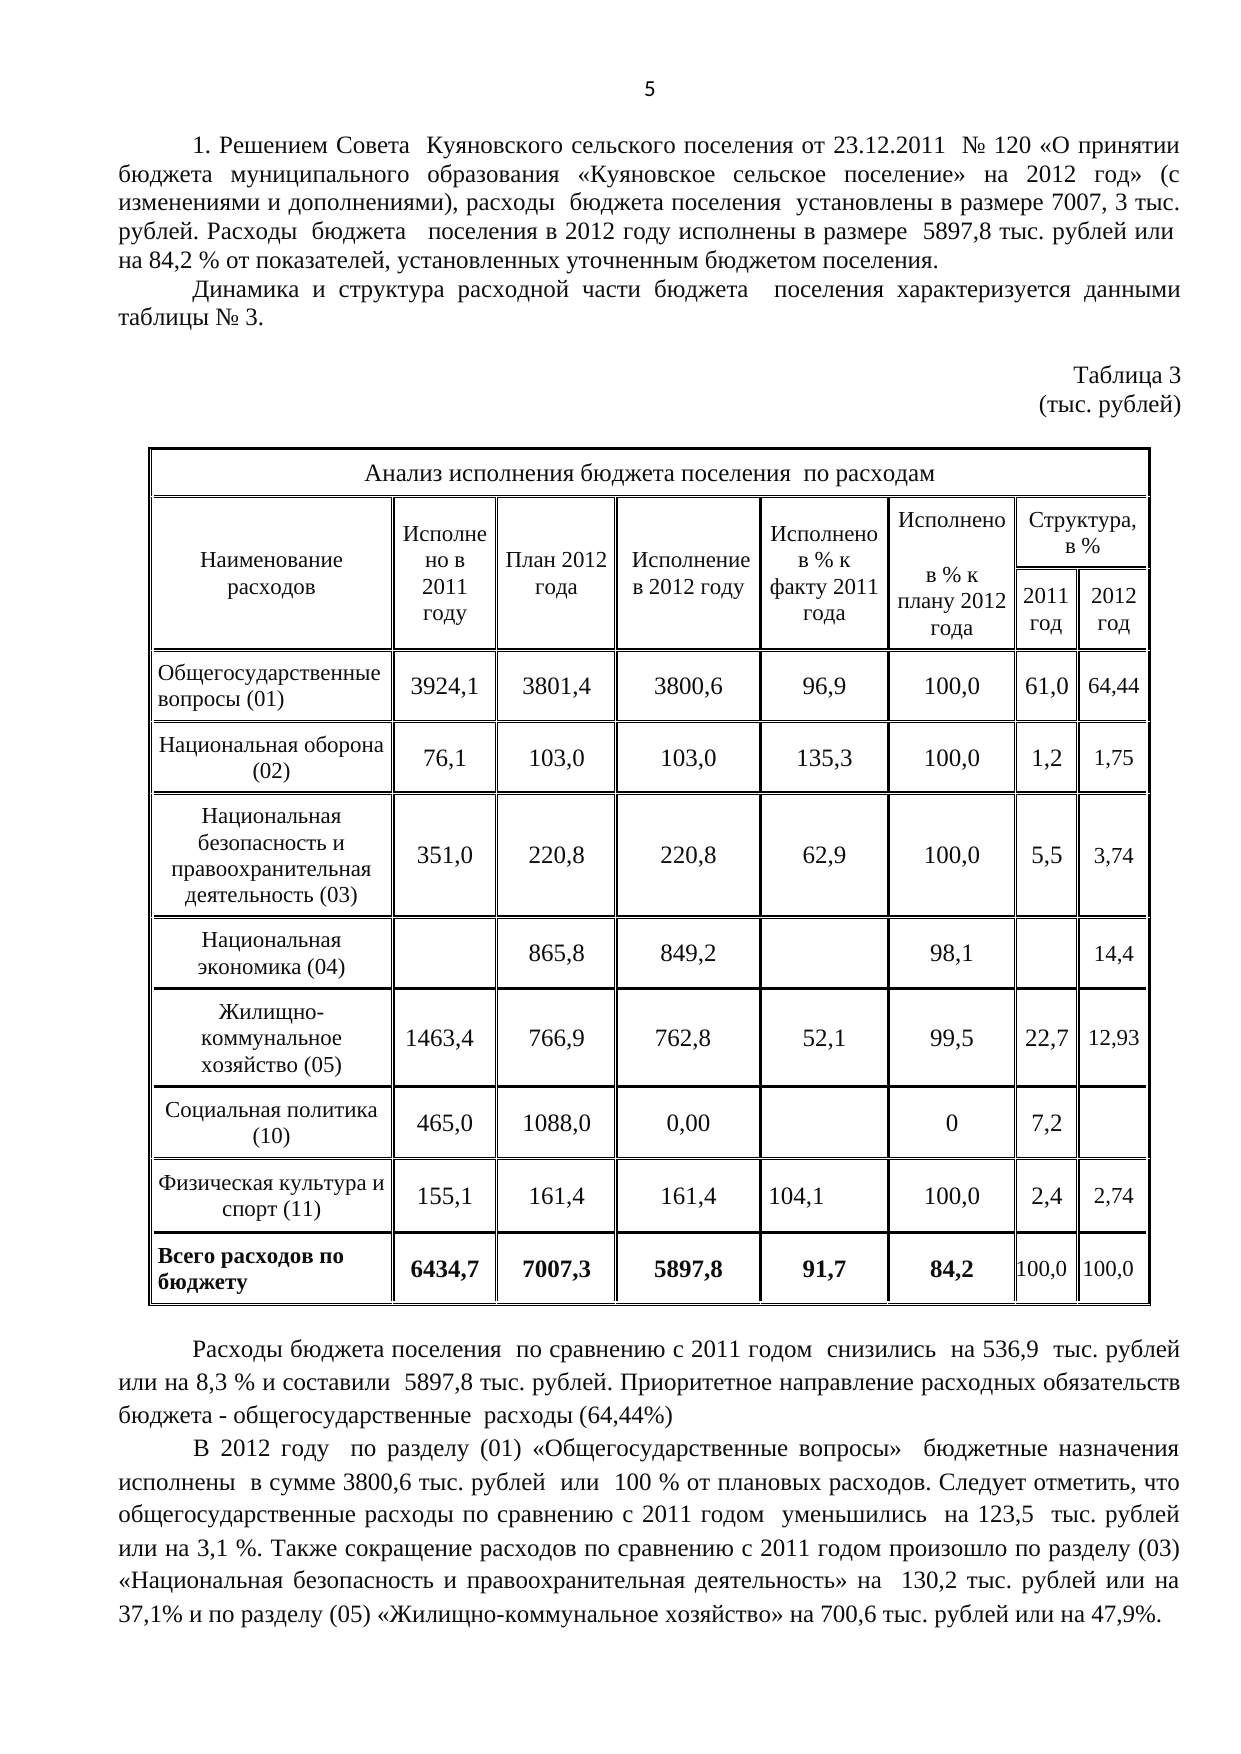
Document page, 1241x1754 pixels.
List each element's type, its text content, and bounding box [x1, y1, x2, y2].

table_cell 1,75 [1080, 720, 1149, 791]
table_cell 14,4 [1080, 915, 1149, 987]
table_cell 91,7 [760, 1234, 888, 1302]
table_cell 100,0 [1078, 1231, 1148, 1302]
table_cell 161,4 [618, 1160, 759, 1231]
table_cell 104,1 [762, 1160, 887, 1231]
table_cell 6434,7 [393, 1234, 497, 1302]
table_cell Всего расходов по бюджету [152, 1231, 393, 1302]
table_cell 1088,0 [498, 1088, 614, 1156]
text Динамика и структура расходной части бюджета поселения характеризуется данными таблицы № 3. [118, 274, 1181, 331]
table_cell 220,8 [618, 795, 759, 915]
table_cell 0,00 [618, 1088, 759, 1156]
table_cell 135,3 [762, 723, 887, 791]
table_cell 465,0 [395, 1088, 495, 1156]
table_cell [1080, 1085, 1148, 1156]
table_cell Жилищно-коммунальное хозяйство (05) [152, 987, 391, 1085]
table_cell 76,1 [395, 723, 495, 791]
table_cell 5897,8 [616, 1234, 760, 1302]
table_cell Исполнение в 2012 году [618, 498, 759, 648]
table_cell 3800,6 [618, 652, 759, 719]
table_cell 0 [890, 1088, 1014, 1156]
table_cell 64,44 [1080, 648, 1149, 719]
table_cell 100,0 [890, 652, 1014, 719]
text Расходы бюджета поселения по сравнению с 2011 годом снизились на 536,9 тыс. рублей или на 8,3 % и составили 5897,8 тыс. рублей. Приоритетное направление расходных обязательств бюджета - общегосударственные расходы (64,44%) [118, 1334, 1181, 1429]
table_cell 22,7 [1017, 990, 1076, 1085]
table_cell Наименование расходов [152, 495, 391, 648]
text Таблица 3 (тыс. рублей) [118, 360, 1181, 418]
table_cell [762, 1088, 887, 1156]
table_cell Физическая культура и спорт (11) [152, 1156, 391, 1231]
table_cell 100,0 [1016, 1231, 1078, 1302]
table_cell 7,2 [1017, 1088, 1076, 1156]
table_cell 62,9 [762, 795, 887, 915]
table_cell 100,0 [890, 795, 1014, 915]
table_cell 220,8 [498, 795, 614, 915]
table_cell Национальная оборона (02) [152, 720, 391, 791]
table_cell 7007,3 [497, 1231, 616, 1302]
table_cell Социальная политика (10) [152, 1085, 391, 1156]
table_cell 103,0 [498, 723, 614, 791]
table_cell [395, 919, 495, 987]
table_cell 84,2 [888, 1234, 1016, 1302]
table_cell 1,2 [1017, 723, 1076, 791]
table_cell 2,74 [1080, 1156, 1149, 1231]
table_cell 155,1 [395, 1160, 495, 1231]
table_cell План 2012 года [498, 498, 614, 648]
table_cell 100,0 [890, 723, 1014, 791]
table_cell 351,0 [395, 795, 495, 915]
table_cell 61,0 [1017, 652, 1076, 719]
table_cell 766,9 [498, 990, 614, 1085]
table_cell Структура, в % [1017, 495, 1149, 566]
table_cell 52,1 [762, 990, 887, 1085]
table_header Анализ исполнения бюджета поселения по расходам [152, 450, 1148, 494]
table_cell 5,5 [1017, 795, 1076, 915]
table_cell 99,5 [890, 990, 1014, 1085]
table_cell 96,9 [762, 652, 887, 719]
table_cell Исполнено в % к факту 2011 года [762, 498, 887, 648]
table_cell 3,74 [1080, 791, 1149, 915]
table_cell 2,4 [1017, 1160, 1076, 1231]
text В 2012 году по разделу (01) «Общегосударственные вопросы» бюджетные назначения исполнены в сумме 3800,6 тыс. рублей или 100 % от плановых расходов. Следует отметить, что общегосударственные расходы по сравнению с 2011 годом уменьшились на 123,5 тыс. рублей или на 3,1 %. Также сокращение расходов по сравнению с 2011 годом произошло по разделу (03) «Национальная безопасность и правоохранительная деятельность» на 130,2 тыс. рублей или на 37,1% и по разделу (05) «Жилищно-коммунальное хозяйство» на 700,6 тыс. рублей или на 47,9%. [118, 1433, 1181, 1627]
table_cell Национальная экономика (04) [152, 915, 391, 987]
table_cell 762,8 [618, 990, 759, 1085]
table_cell 2012 год [1080, 566, 1149, 648]
table_cell 100,0 [890, 1160, 1014, 1231]
text 1. Решением Совета Куяновского сельского поселения от 23.12.2011 № 120 «О принятии бюджета муниципального образования «Куяновское сельское поселение» на 2012 год» (с изменениями и дополнениями), расходы бюджета поселения установлены в размере 7007, 3 тыс. рублей. Расходы бюджета поселения в 2012 году исполнены в размере 5897,8 тыс. рублей или на 84,2 % от показателей, установленных уточненным бюджетом поселения. [118, 130, 1181, 274]
table_cell 2011 год [1017, 570, 1076, 648]
table_cell 849,2 [618, 919, 759, 987]
table_cell 98,1 [890, 919, 1014, 987]
table_cell Исполнено в % к плану 2012 года [890, 498, 1014, 648]
table_cell [1017, 919, 1076, 987]
table_cell 865,8 [498, 919, 614, 987]
table_cell 3801,4 [498, 652, 614, 719]
table_cell 12,93 [1080, 987, 1148, 1085]
table_cell Общегосударственные вопросы (01) [152, 648, 391, 719]
table_cell 103,0 [618, 723, 759, 791]
table_cell [762, 919, 887, 987]
table_cell 3924,1 [395, 652, 495, 719]
table_cell 1463,4 [395, 990, 495, 1085]
table_cell Исполнено в 2011 году [395, 498, 495, 648]
table_cell Национальная безопасность и правоохранительная деятельность (03) [152, 791, 391, 915]
table_cell 161,4 [498, 1160, 614, 1231]
